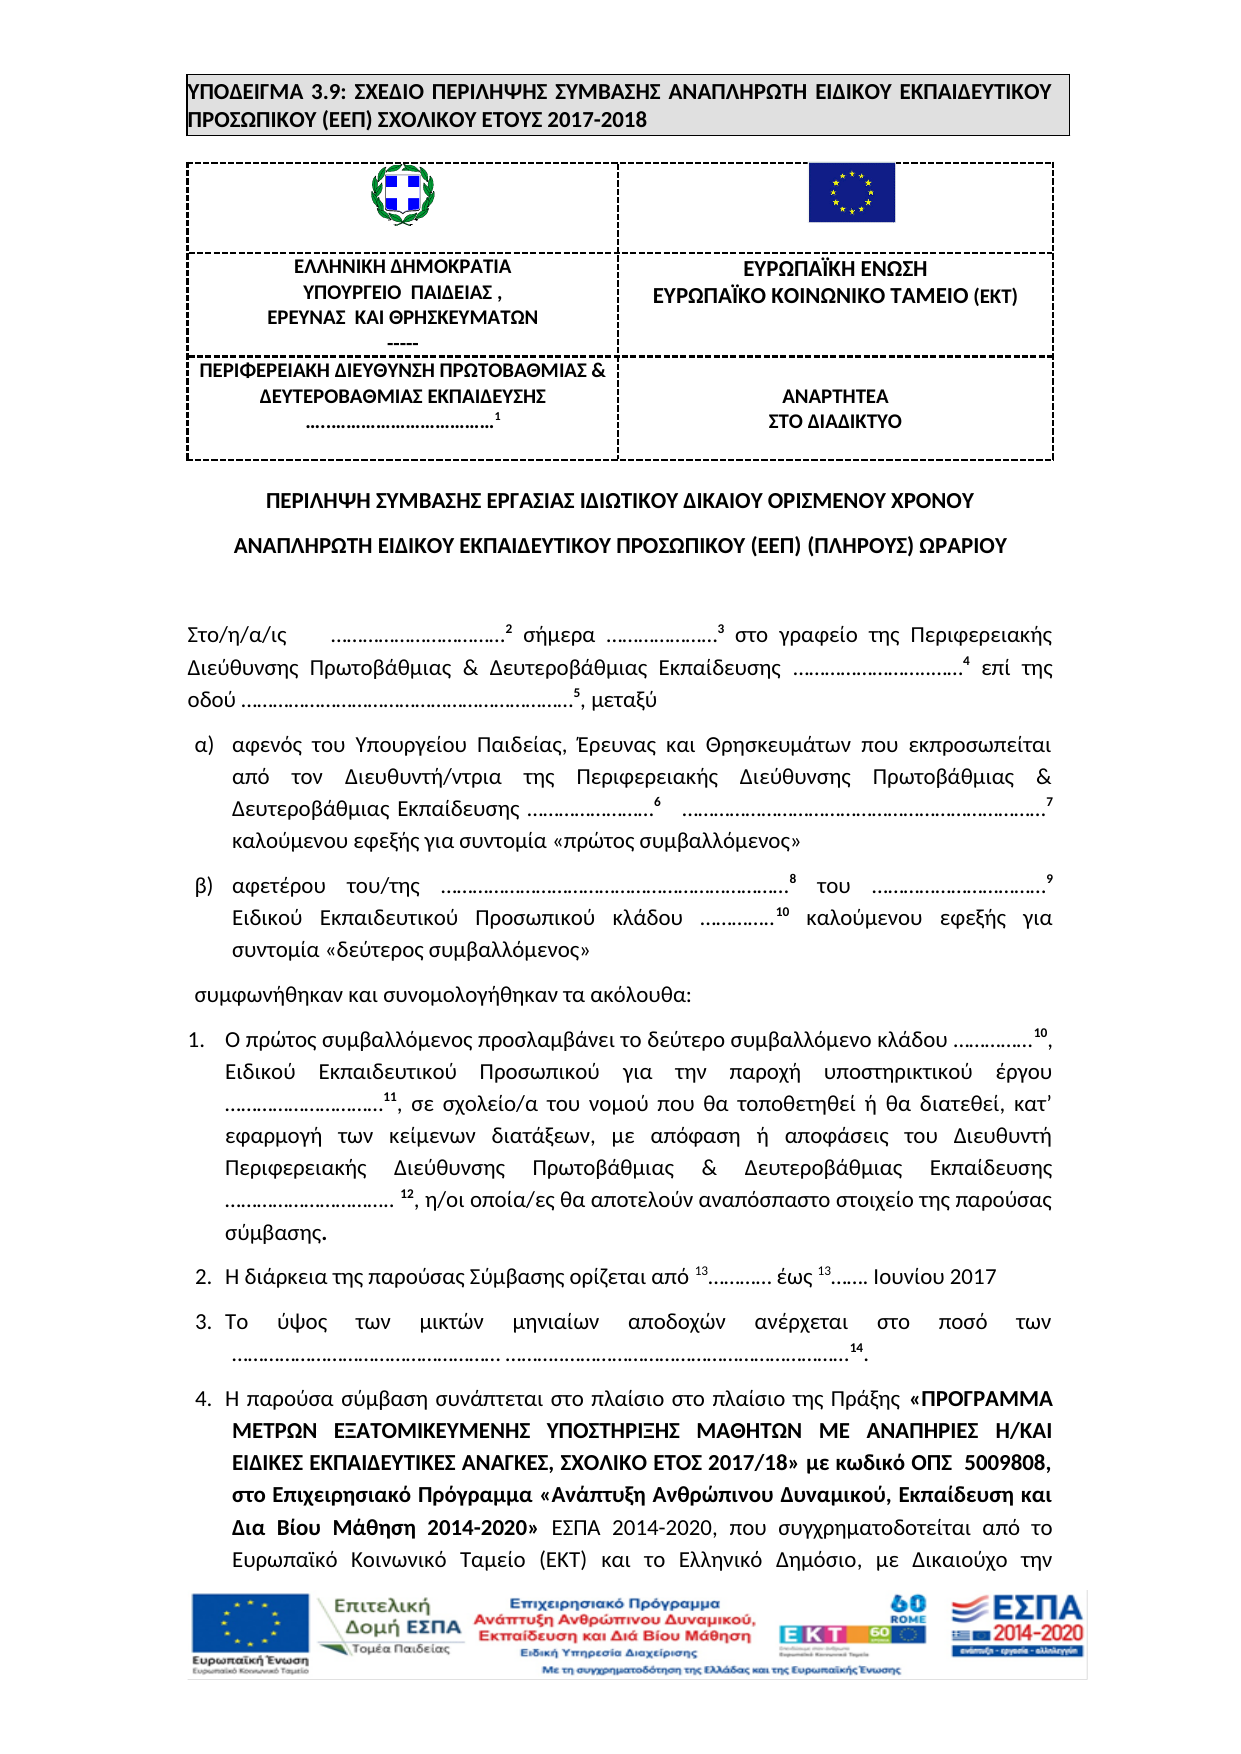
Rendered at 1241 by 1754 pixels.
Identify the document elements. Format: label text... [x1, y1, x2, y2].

table_cell ΕΛΛΗΝΙΚΗ ΔΗΜΟΚΡΑΤΙΑ ΥΠΟΥΡΓΕΙΟ ΠΑΙΔΕΙΑΣ , ΕΡΕΥΝΑΣ ΚΑΙ ΘΡΗΣΚΕΥΜΑΤΩΝ ----- [188, 252, 618, 355]
text α) αφενός του Υπουργείου Παιδείας, Έρευνας και Θρησκευμάτων που εκπροσωπείται από τον Διευθυντή/ντρια της Περιφερειακής Διεύθυνσης Πρωτοβάθμιας & Δευτεροβάθμιας Εκπαίδευσης ……………………6 ……………………………………………………………7 καλούμενου εφεξής για συντομία «πρώτος συμβαλλόμενος» [194, 730, 1053, 854]
text ΠΕΡΙΛΗΨΗ ΣΥΜΒΑΣΗΣ ΕΡΓΑΣΙΑΣ ΙΔΙΩΤΙΚΟΥ ΔΙΚΑΙΟΥ ΟΡΙΣΜΕΝΟΥ ΧΡΟΝΟΥ [187, 487, 1053, 514]
list Το ύψος των μικτών μηνιαίων αποδοχών ανέρχεται στο ποσό των …………………………………………… ………..………………………………………………14. [195, 1307, 1053, 1367]
table_cell ΠΕΡΙΦΕΡΕΙΑΚΗ ΔΙΕΥΘΥΝΣΗ ΠΡΩΤΟΒΑΘΜΙΑΣ & ΔΕΥΤΕΡΟΒΑΘΜΙΑΣ ΕΚΠΑΙΔΕΥΣΗΣ …..……………………………1 [188, 355, 618, 459]
table_header [188, 162, 618, 252]
table_cell ΑΝΑΡΤΗΤΕΑ ΣΤΟ ΔΙΑΔΙΚΤΥΟ [618, 355, 1053, 459]
list Η διάρκεια της παρούσας Σύμβασης ορίζεται από 13………… έως 13……. Ιουνίου 2017 [195, 1262, 1053, 1291]
picture [807, 161, 896, 223]
table_cell ΕΥΡΩΠΑΪΚΗ ΕΝΩΣΗ ΕΥΡΩΠΑΪΚΟ ΚΟΙΝΩΝΙΚΟ ΤΑΜΕΙΟ (ΕΚΤ) [618, 252, 1053, 355]
text β) αφετέρου του/της …………………………………………………………8 του ……………………………9 Ειδικού Εκπαιδευτικού Προσωπικού κλάδου …………..10 καλούμενου εφεξής για συντομία «δεύτερος συμβαλλόμενος» [194, 871, 1053, 963]
text ΥΠΟΔΕΙΓΜΑ 3.9: ΣΧΕΔΙΟ ΠΕΡΙΛΗΨΗΣ ΣΥΜΒΑΣΗΣ ΑΝΑΠΛΗΡΩΤΗ ΕΙΔΙΚΟΥ ΕΚΠΑΙΔΕΥΤΙΚΟΥ ΠΡΟΣΩΠΙΚΟΥ (ΕΕΠ) ΣΧΟΛΙΚΟΥ ΕΤΟΥΣ 2017-2018 [188, 75, 1069, 135]
text ΑΝΑΠΛΗΡΩΤΗ ΕΙΔΙΚΟΥ ΕΚΠΑΙΔΕΥΤΙΚΟΥ ΠΡΟΣΩΠΙΚΟΥ (ΕΕΠ) (ΠΛΗΡΟΥΣ) ΩΡΑΡΙΟΥ [187, 531, 1053, 559]
text συμφωνήθηκαν και συνομολογήθηκαν τα ακόλουθα: [194, 980, 1053, 1008]
list Ο πρώτος συμβαλλόμενος προσλαμβάνει το δεύτερο συμβαλλόμενο κλάδου ……………10, Ειδικού Εκπαιδευτικού Προσωπικού για την παροχή υποστηρικτικού έργου …………………………11, σε σχολείο/α του νομού που θα τοποθετηθεί ή θα διατεθεί, κατ’ εφαρμογή των κείμενων διατάξεων, με απόφαση ή αποφάσεις του Διευθυντή Περιφερειακής Διεύθυνσης Πρωτοβάθμιας & Δευτεροβάθμιας Εκπαίδευσης ………………………….. 12, η/οι οποία/ες θα αποτελούν αναπόσπαστο στοιχείο της παρούσας σύμβασης. [187, 1025, 1053, 1246]
picture [187, 1590, 1089, 1681]
text Στο/η/α/ις ……………………………2 σήμερα …………………3 στο γραφείο της Περιφερειακής Διεύθυνσης Πρωτοβάθμιας & Δευτεροβάθμιας Εκπαίδευσης ……………………..……4 επί της οδού ………………………………………………………5, μεταξύ [187, 621, 1053, 713]
table_header [618, 162, 1053, 252]
